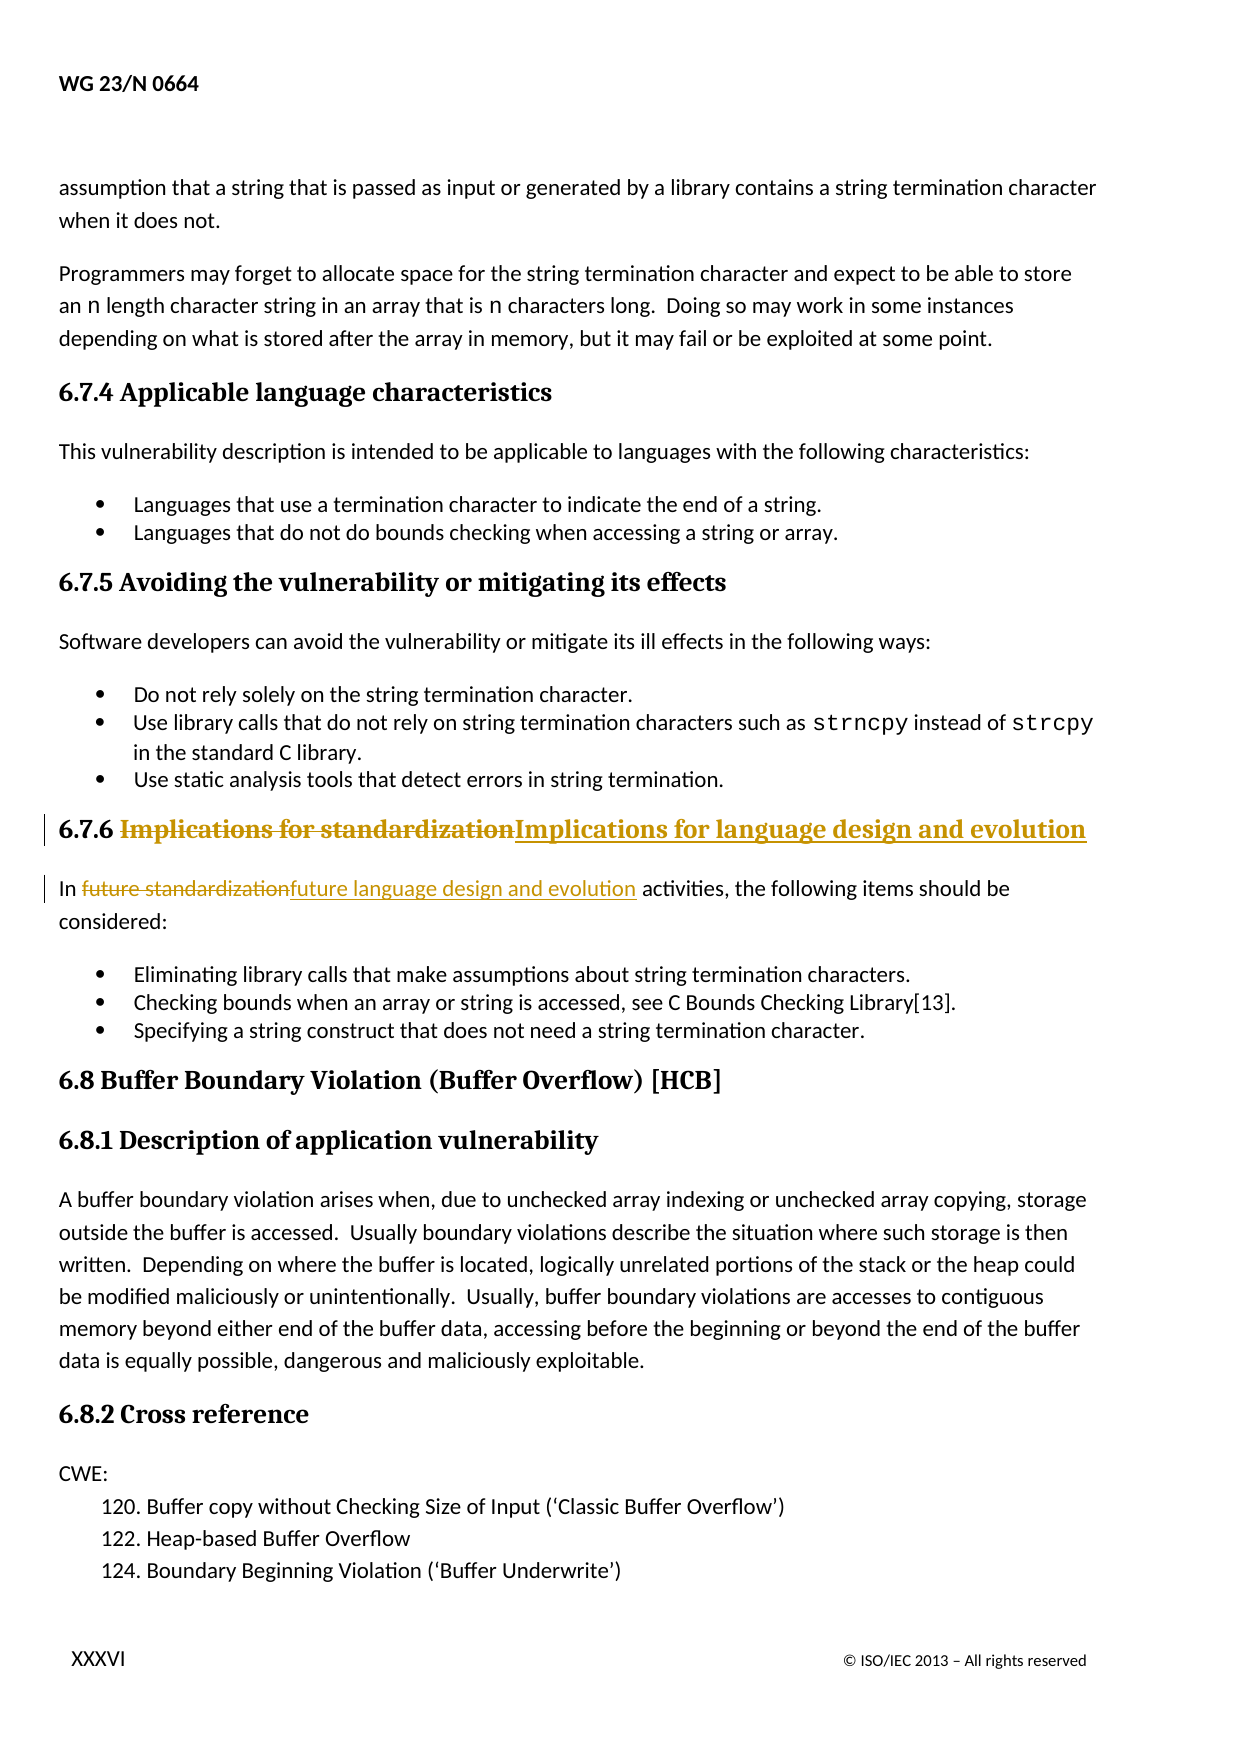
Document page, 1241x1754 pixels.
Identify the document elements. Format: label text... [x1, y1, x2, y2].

list Languages that use a termination character to indicate the end of a string. [96, 490, 1099, 518]
subtitle 6.8.1 Description of application vulnerability [58, 1125, 1099, 1157]
list Eliminating library calls that make assumptions about string termination characters. [96, 960, 1099, 988]
list Use library calls that do not rely on string termination characters such as strncpy instead of strcpy in the standard C library. [96, 708, 1099, 766]
text 120. Buffer copy without Checking Size of Input (‘Classic Buffer Overflow’) [101, 1492, 1099, 1520]
text CWE: [58, 1459, 1099, 1488]
text In activities, the following items should be considered: [58, 874, 1099, 935]
subtitle 6.7.4 Applicable language characteristics [58, 377, 1099, 408]
list Languages that do not do bounds checking when accessing a string or array. [96, 518, 1099, 546]
text 124. Boundary Beginning Violation (‘Buffer Underwrite’) [101, 1556, 1099, 1584]
subtitle 6.7.5 Avoiding the vulnerability or mitigating its effects [58, 567, 1099, 598]
list Use static analysis tools that detect errors in string termination. [96, 766, 1099, 794]
subtitle 6.7.6 [58, 814, 1099, 846]
list Do not rely solely on the string termination character. [96, 680, 1099, 708]
list Checking bounds when an array or string is accessed, see C Bounds Checking Library[13]. [96, 988, 1099, 1016]
text Software developers can avoid the vulnerability or mitigate its ill effects in the following ways: [58, 627, 1099, 655]
subtitle 6.8.2 Cross reference [58, 1399, 1099, 1431]
subtitle 6.8 Buffer Boundary Violation (Buffer Overflow) [HCB] [58, 1065, 1099, 1096]
text A buffer boundary violation arises when, due to unchecked array indexing or unchecked array copying, storage outside the buffer is accessed. Usually boundary violations describe the situation where such storage is then written. Depending on where the buffer is located, logically unrelated portions of the stack or the heap could be modified maliciously or unintentionally. Usually, buffer boundary violations are accesses to contiguous memory beyond either end of the buffer data, accessing before the beginning or beyond the end of the buffer data is equally possible, dangerous and maliciously exploitable. [58, 1186, 1099, 1374]
text Programmers may forget to allocate space for the string termination character and expect to be able to store an n length character string in an array that is n characters long. Doing so may work in some instances depending on what is stored after the array in memory, but it may fail or be exploited at some point. [58, 259, 1099, 352]
list Specifying a string construct that does not need a string termination character. [96, 1016, 1099, 1044]
text 122. Heap-based Buffer Overflow [101, 1524, 1099, 1552]
text This vulnerability description is intended to be applicable to languages with the following characteristics: [58, 437, 1099, 465]
